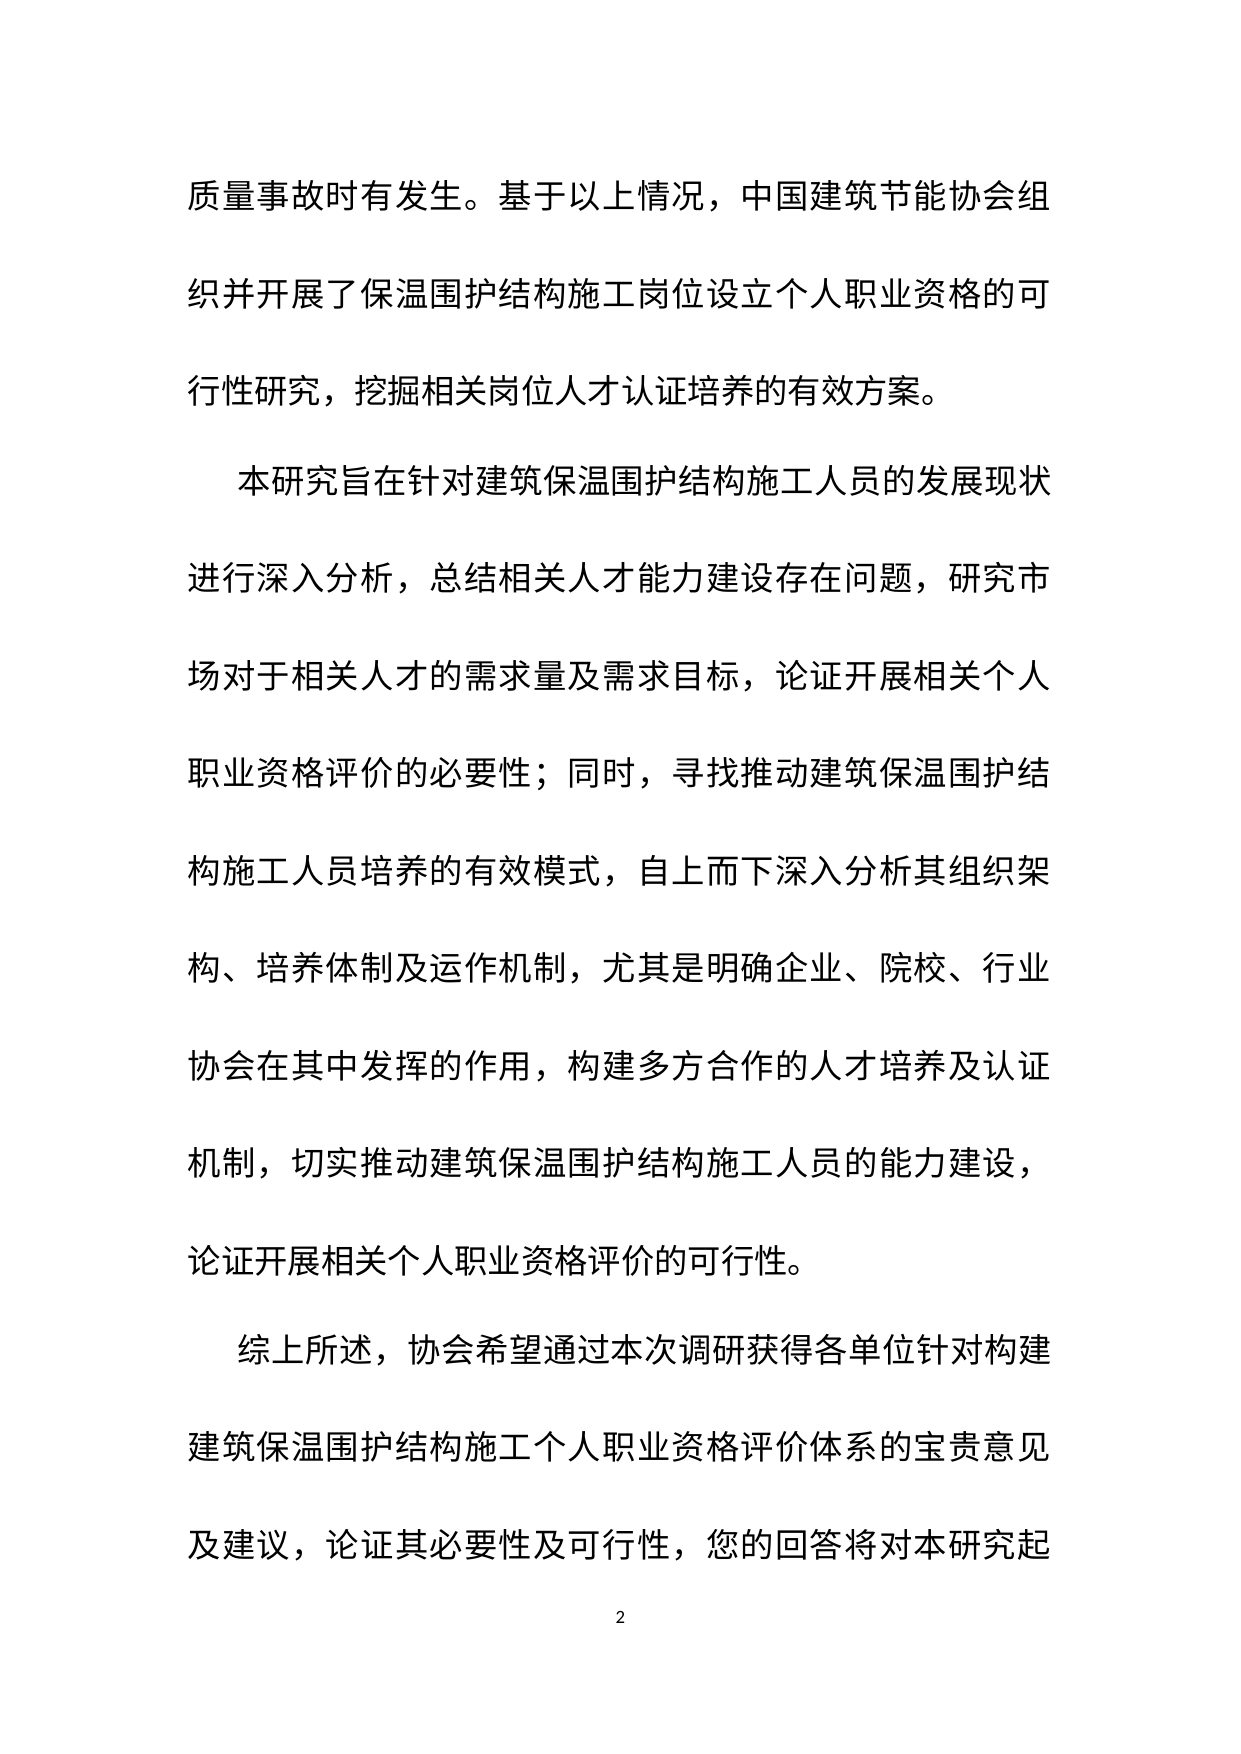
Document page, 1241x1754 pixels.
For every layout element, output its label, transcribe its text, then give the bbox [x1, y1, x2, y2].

text 本研究旨在针对建筑保温围护结构施工人员的发展现状进行深入分析，总结相关人才能力建设存在问题，研究市场对于相关人才的需求量及需求目标，论证开展相关个人职业资格评价的必要性；同时，寻找推动建筑保温围护结构施工人员培养的有效模式，自上而下深入分析其组织架构、培养体制及运作机制，尤其是明确企业、院校、行业协会在其中发挥的作用，构建多方合作的人才培养及认证机制，切实推动建筑保温围护结构施工人员的能力建设，论证开展相关个人职业资格评价的可行性。 [187, 446, 1053, 1291]
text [187, 162, 1053, 422]
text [187, 1315, 1053, 1575]
